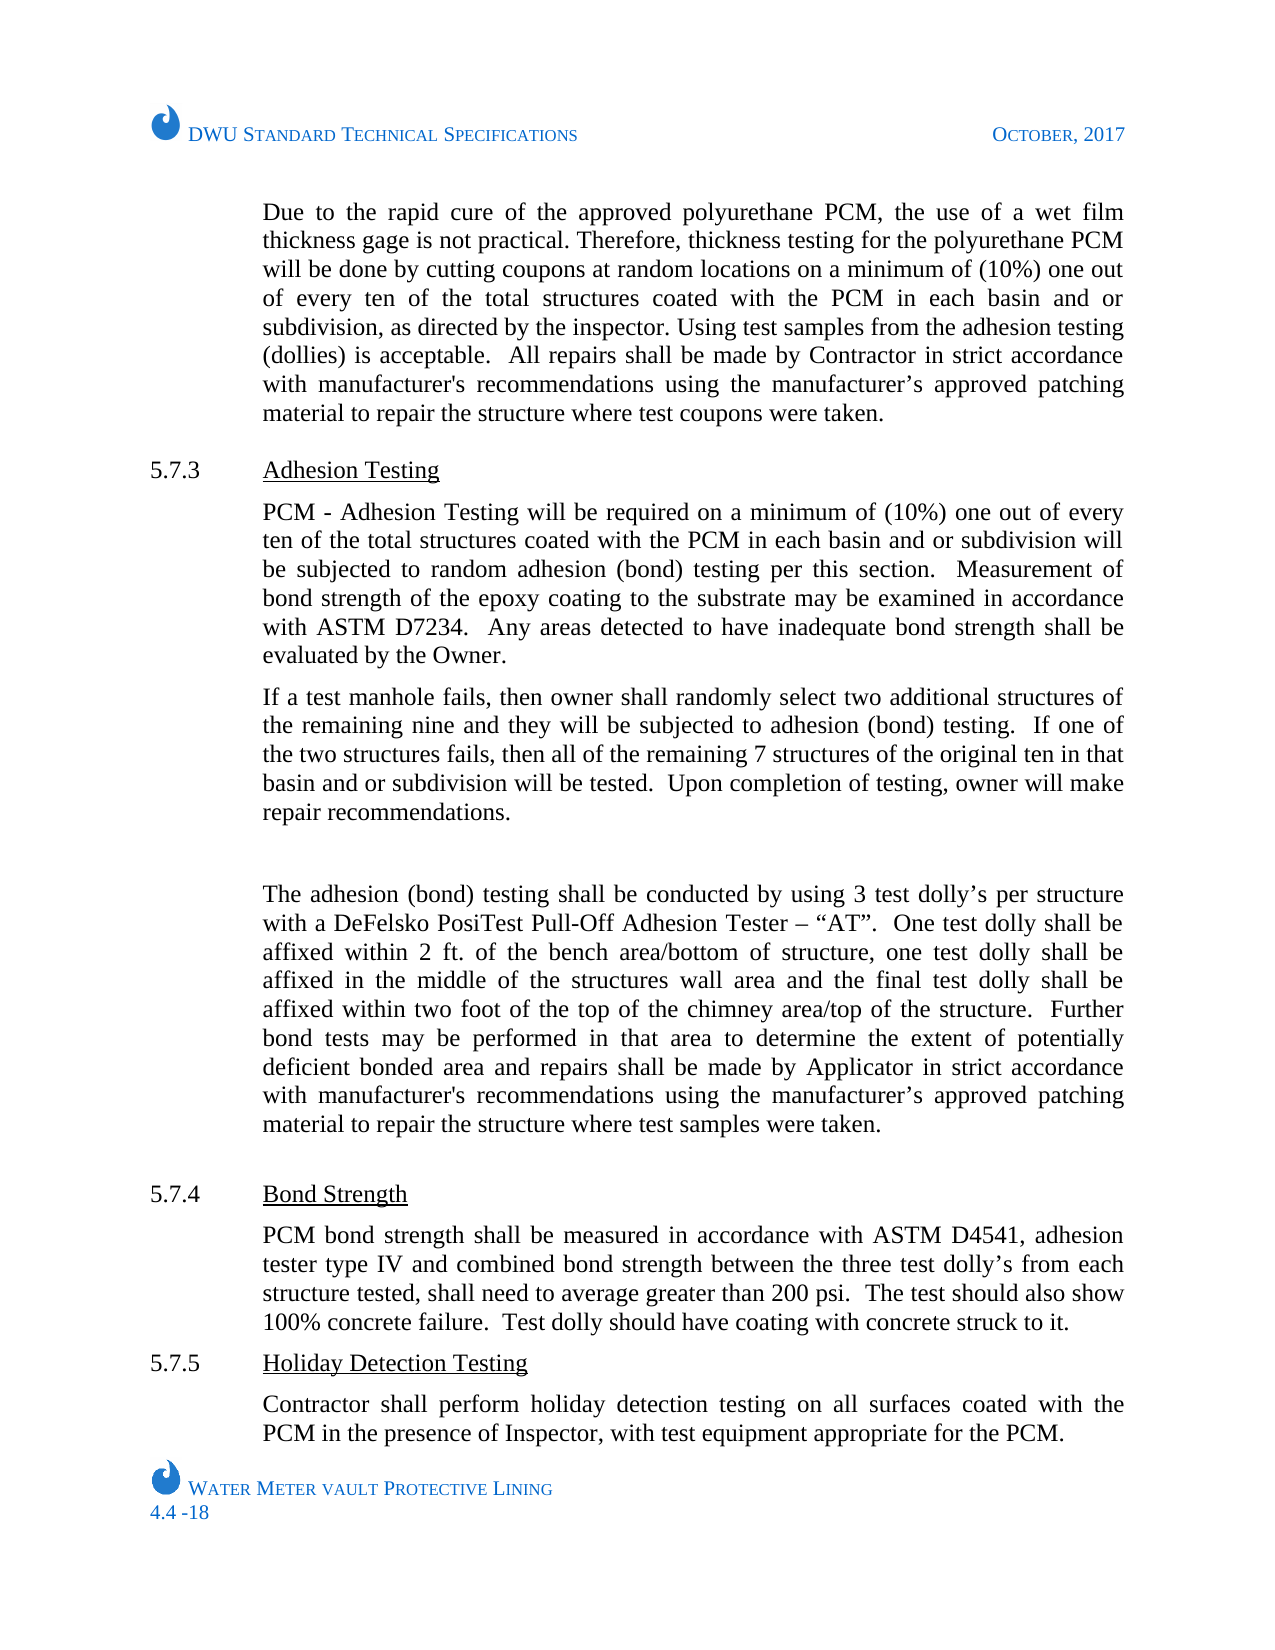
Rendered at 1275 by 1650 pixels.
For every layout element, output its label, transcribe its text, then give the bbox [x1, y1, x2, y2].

text Due to the rapid cure of the approved polyurethane PCM, the use of a wet film thickness gage is not practical. Therefore, thickness testing for the polyurethane PCM will be done by cutting coupons at random locations on a minimum of (10%) one out of every ten of the total structures coated with the PCM in each basin and or subdivision, as directed by the inspector. Using test samples from the adhesion testing (dollies) is acceptable. All repairs shall be made by Contractor in strict accordance with manufacturer's recommendations using the manufacturer’s approved patching material to repair the structure where test coupons were taken. [262, 197, 1125, 427]
picture [150, 1457, 183, 1496]
text PCM bond strength shall be measured in accordance with ASTM D4541, adhesion tester type IV and combined bond strength between the three test dolly’s from each structure tested, shall need to average greater than 200 psi. The test should also show 100% concrete failure. Test dolly should have coating with concrete struck to it. [262, 1221, 1125, 1336]
text If a test manhole fails, then owner shall randomly select two additional structures of the remaining nine and they will be subjected to adhesion (bond) testing. If one of the two structures fails, then all of the remaining 7 structures of the original ten in that basin and or subdivision will be tested. Upon completion of testing, owner will make repair recommendations. [262, 682, 1125, 826]
picture [150, 103, 183, 141]
text 5.7.5 Holiday Detection Testing [150, 1348, 1125, 1377]
text 5.7.4 Bond Strength [150, 1179, 1125, 1208]
text The adhesion (bond) testing shall be conducted by using 3 test dolly’s per structure with a DeFelsko PosiTest Pull-Off Adhesion Tester – “AT”. One test dolly shall be affixed within 2 ft. of the bench area/bottom of structure, one test dolly shall be affixed in the middle of the structures wall area and the final test dolly shall be affixed within two foot of the top of the chimney area/top of the structure. Further bond tests may be performed in that area to determine the extent of potentially deficient bonded area and repairs shall be made by Applicator in strict accordance with manufacturer's recommendations using the manufacturer’s approved patching material to repair the structure where test samples were taken. [262, 879, 1125, 1138]
text Contractor shall perform holiday detection testing on all surfaces coated with the PCM in the presence of Inspector, with test equipment appropriate for the PCM. [262, 1389, 1125, 1447]
text PCM - Adhesion Testing will be required on a minimum of (10%) one out of every ten of the total structures coated with the PCM in each basin and or subdivision will be subjected to random adhesion (bond) testing per this section. Measurement of bond strength of the epoxy coating to the substrate may be examined in accordance with ASTM D7234. Any areas detected to have inadequate bond strength shall be evaluated by the Owner. [262, 497, 1125, 669]
text 5.7.3 Adhesion Testing [150, 456, 1125, 484]
